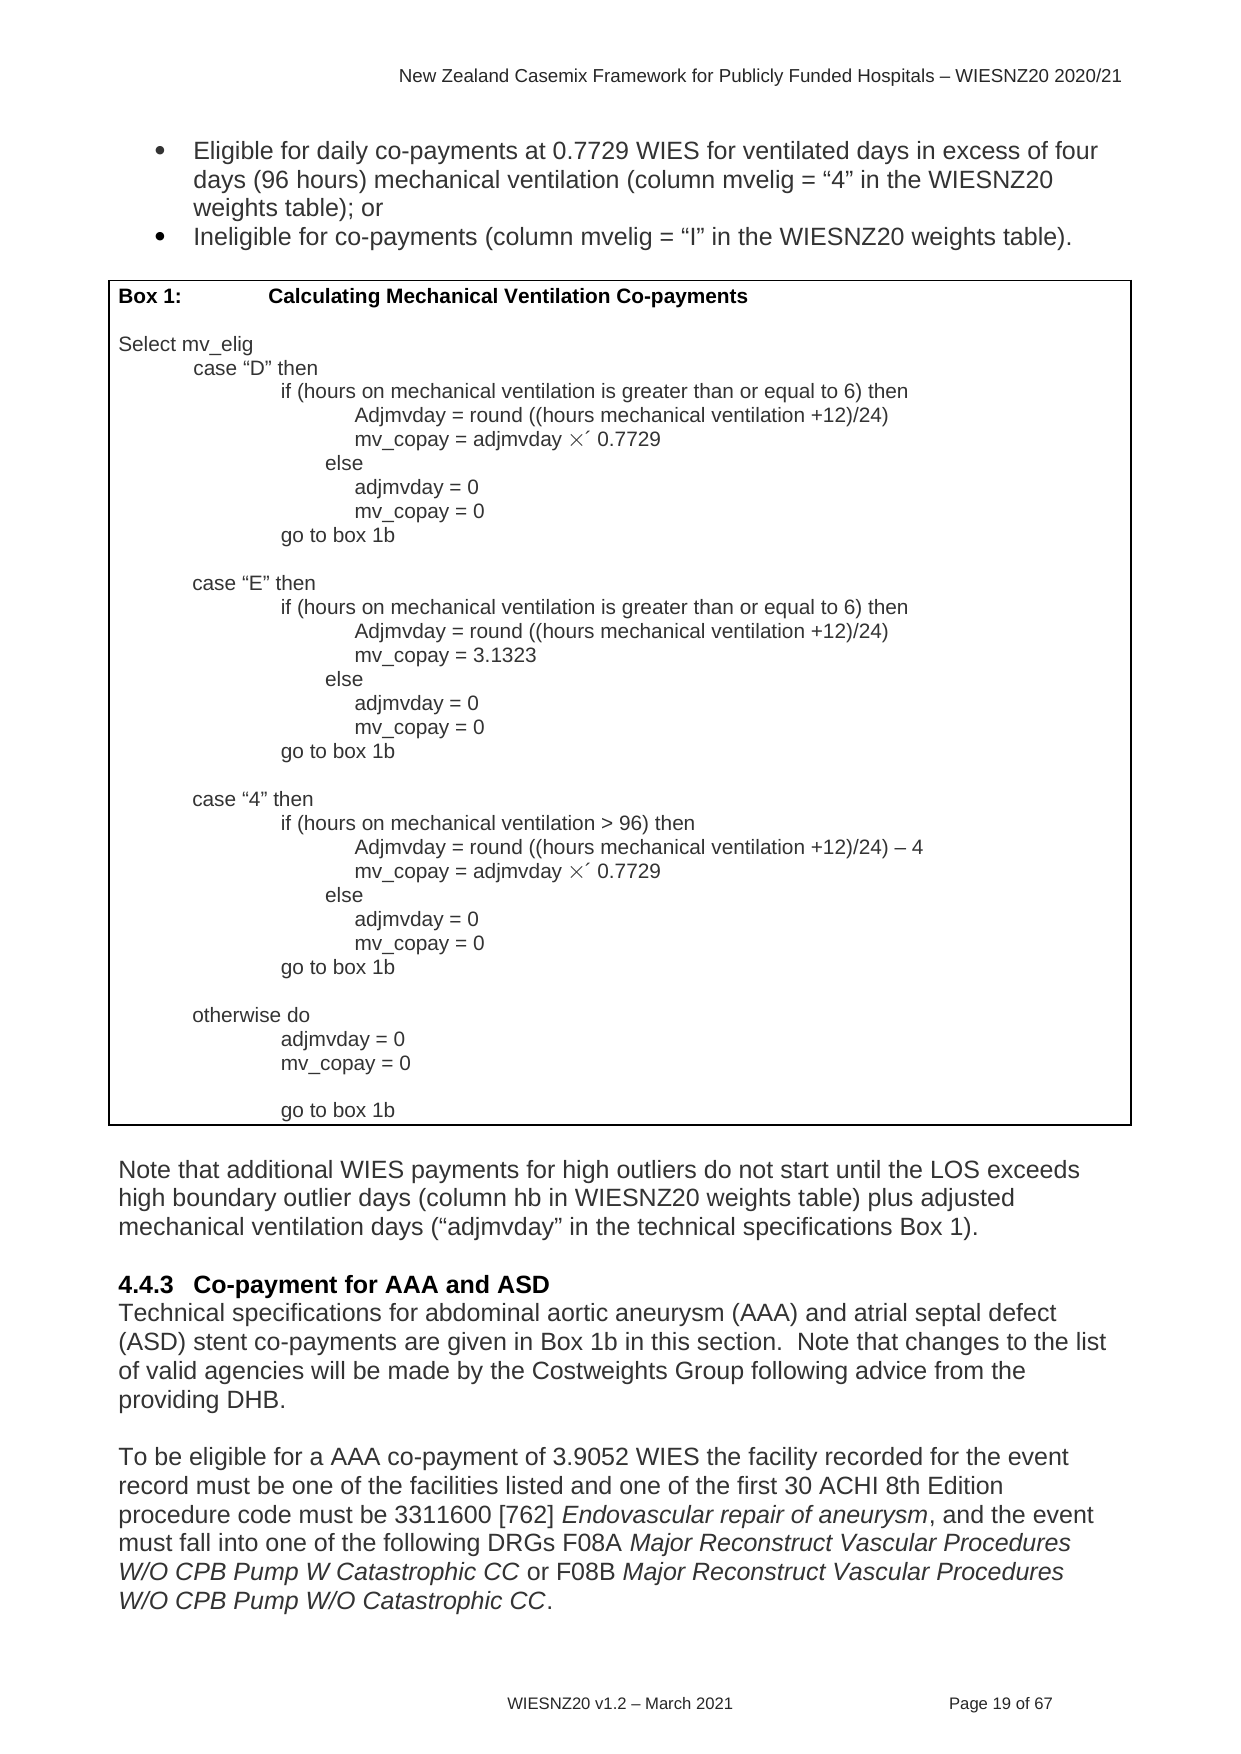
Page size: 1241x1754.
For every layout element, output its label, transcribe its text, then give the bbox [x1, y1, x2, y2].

list Eligible for daily co-payments at 0.7729 WIES for ventilated days in excess of four days (96 hours) mechanical ventilation (column mvelig = “4” in the WIESNZ20 weights table); or [156, 136, 1122, 222]
text mv_copay = 0 [118, 931, 1122, 954]
text Box 1: Calculating Mechanical Ventilation Co-payments [110, 281, 1130, 307]
text if (hours on mechanical ventilation is greater than or equal to 6) then [118, 379, 1122, 403]
text mv_copay = adjmvday ´ 0.7729 [118, 427, 1122, 451]
text mv_copay = 3.1323 [118, 643, 1122, 667]
text Adjmvday = round ((hours mechanical ventilation +12)/24) [118, 403, 1122, 427]
text mv_copay = 0 [118, 499, 1122, 523]
subtitle Co-payment for AAA and ASD [118, 1269, 1122, 1298]
text adjmvday = 0 [118, 1026, 1122, 1050]
text if (hours on mechanical ventilation is greater than or equal to 6) then [118, 595, 1122, 619]
list Ineligible for co-payments (column mvelig = “I” in the WIESNZ20 weights table). [156, 222, 1122, 251]
text case “E” then [118, 571, 1122, 595]
text mv_copay = 0 [118, 1050, 1122, 1074]
text go to box 1b [118, 523, 1122, 547]
text Adjmvday = round ((hours mechanical ventilation +12)/24) – 4 [118, 834, 1122, 858]
text adjmvday = 0 [118, 475, 1122, 499]
text case “D” then [118, 355, 1122, 379]
text else [118, 883, 1122, 907]
text go to box 1b [110, 1094, 1130, 1124]
text Technical specifications for abdominal aortic aneurysm (AAA) and atrial septal defect (ASD) stent co-payments are given in Box 1b in this section. Note that changes to the list of valid agencies will be made by the Costweights Group following advice from the providing DHB. [118, 1298, 1122, 1413]
text else [118, 451, 1122, 475]
text go to box 1b [118, 954, 1122, 978]
text adjmvday = 0 [118, 907, 1122, 931]
text mv_copay = 0 [118, 715, 1122, 739]
text Note that additional WIES payments for high outliers do not start until the LOS exceeds high boundary outlier days (column hb in WIESNZ20 weights table) plus adjusted mechanical ventilation days (“adjmvday” in the technical specifications Box 1). [118, 1154, 1122, 1241]
text else [118, 667, 1122, 691]
text if (hours on mechanical ventilation > 96) then [118, 811, 1122, 834]
text Adjmvday = round ((hours mechanical ventilation +12)/24) [118, 619, 1122, 643]
text Select mv_elig [118, 331, 1122, 355]
text adjmvday = 0 [118, 691, 1122, 715]
text otherwise do [118, 1002, 1122, 1026]
text mv_copay = adjmvday ´ 0.7729 [118, 858, 1122, 883]
text go to box 1b [118, 739, 1122, 763]
text To be eligible for a AAA co-payment of 3.9052 WIES the facility recorded for the event record must be one of the facilities listed and one of the first 30 ACHI 8th Edition procedure code must be 3311600 [762] Endovascular repair of aneurysm, and the event must fall into one of the following DRGs F08A Major Reconstruct Vascular Procedures W/O CPB Pump W Catastrophic CC or F08B Major Reconstruct Vascular Procedures W/O CPB Pump W/O Catastrophic CC. [118, 1442, 1122, 1614]
text case “4” then [118, 787, 1122, 811]
